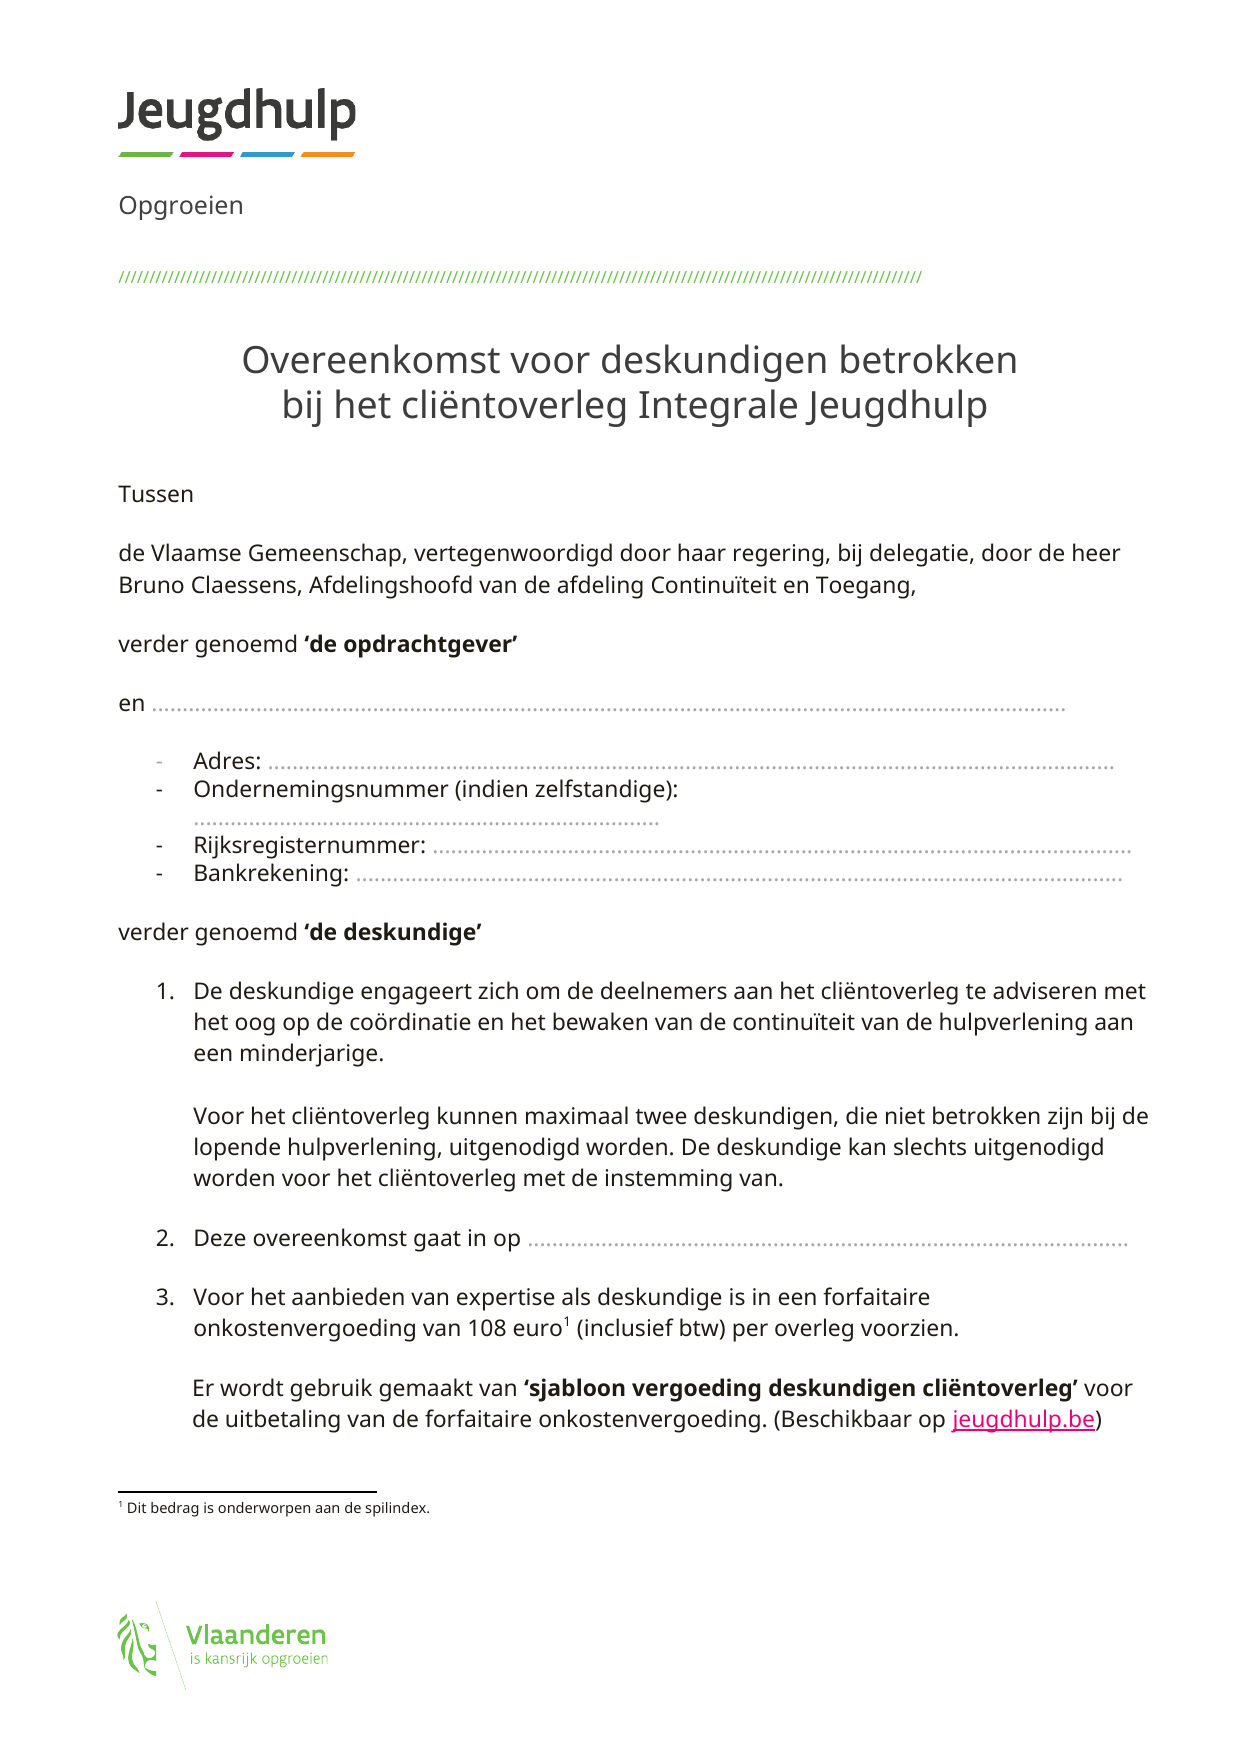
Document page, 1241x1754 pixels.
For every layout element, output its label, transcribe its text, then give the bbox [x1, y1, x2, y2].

picture [117, 1601, 328, 1690]
text Tussen [118, 478, 1152, 509]
text ////////////////////////////////////////////////////////////////////////////////////////////////////////////////////////////////// [118, 260, 1152, 288]
text en ..................................................................................................................................................... [118, 687, 1152, 718]
list Voor het aanbieden van expertise als deskundige is in een forfaitaire onkostenvergoeding van 108 euro (inclusief btw) per overleg voorzien. [156, 1281, 1152, 1343]
picture [118, 88, 356, 157]
list Ondernemingsnummer (indien zelfstandige): ............................................................................ [156, 775, 1152, 831]
list Deze overeenkomst gaat in op .................................................................................................. [156, 1222, 1152, 1253]
text verder genoemd ‘de opdrachtgever’ [118, 628, 1152, 659]
subtitle Overeenkomst voor deskundigen betrokken bij het cliëntoverleg Integrale Jeugdhulp [118, 338, 1152, 428]
text verder genoemd ‘de deskundige’ [118, 915, 1152, 947]
list Adres: .......................................................................................................................................... [156, 747, 1152, 775]
text de Vlaamse Gemeenschap, vertegenwoordigd door haar regering, bij delegatie, door de heer Bruno Claessens, Afdelingshoofd van de afdeling Continuïteit en Toegang, [118, 537, 1152, 600]
list Rijksregisternummer: .................................................................................................................. [156, 831, 1152, 859]
list Bankrekening: ............................................................................................................................. [156, 859, 1152, 887]
list De deskundige engageert zich om de deelnemers aan het cliëntoverleg te adviseren met het oog op de coördinatie en het bewaken van de continuïteit van de hulpverlening aan een minderjarige. Voor het cliëntoverleg kunnen maximaal twee deskundigen, die niet betrokken zijn bij de lopende hulpverlening, uitgenodigd worden. De deskundige kan slechts uitgenodigd worden voor het cliëntoverleg met de instemming van. [156, 975, 1152, 1193]
text Er wordt gebruik gemaakt van ‘sjabloon vergoeding deskundigen cliëntoverleg’ voor de uitbetaling van de forfaitaire onkostenvergoeding. (Beschikbaar op jeugdhulp.be) [192, 1372, 1152, 1434]
